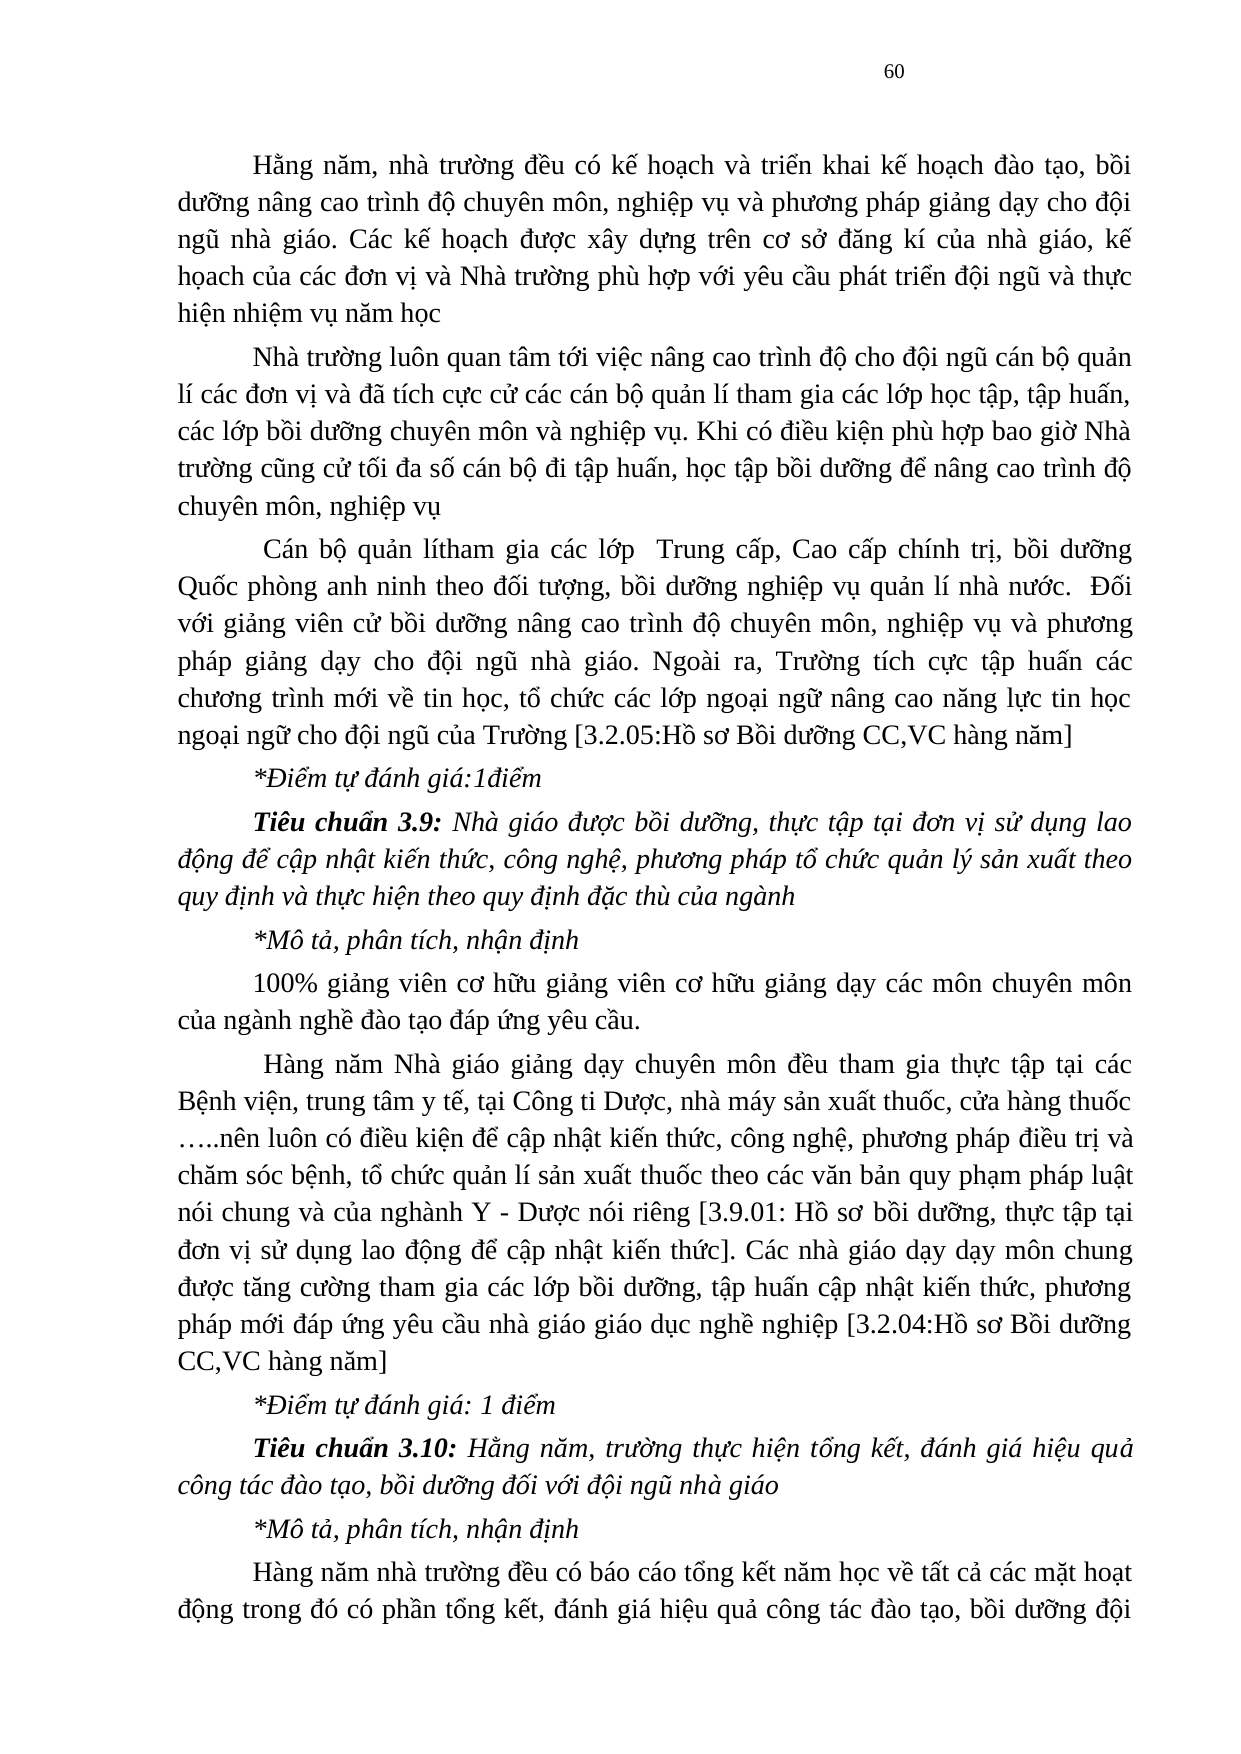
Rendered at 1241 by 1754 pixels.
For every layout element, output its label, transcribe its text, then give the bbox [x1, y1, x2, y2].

text Tiêu chuẩn 3.10: Hằng năm, trường thực hiện tổng kết, đánh giá hiệu quả công tác đào tạo, bồi dưỡng đối với đội ngũ nhà giáo [177, 1431, 1134, 1501]
text Nhà trường luôn quan tâm tới việc nâng cao trình độ cho đội ngũ cán bộ quản lí các đơn vị và đã tích cực cử các cán bộ quản lí tham gia các lớp học tập, tập huấn, các lớp bồi dưỡng chuyên môn và nghiệp vụ. Khi có điều kiện phù hợp bao giờ Nhà trường cũng cử tối đa số cán bộ đi tập huấn, học tập bồi dưỡng để nâng cao trình độ chuyên môn, nghiệp vụ [177, 340, 1134, 521]
text Hằng năm, nhà trường đều có kế hoạch và triển khai kế hoạch đào tạo, bồi dưỡng nâng cao trình độ chuyên môn, nghiệp vụ và phương pháp giảng dạy cho đội ngũ nhà giáo. Các kế hoạch được xây dựng trên cơ sở đăng kí của nhà giáo, kế họach của các đơn vị và Nhà trường phù hợp với yêu cầu phát triển đội ngũ và thực hiện nhiệm vụ năm học [177, 148, 1134, 329]
text *Mô tả, phân tích, nhận định [177, 1512, 1134, 1544]
text Tiêu chuẩn 3.9: Nhà giáo được bồi dưỡng, thực tập tại đơn vị sử dụng lao động để cập nhật kiến thức, công nghệ, phương pháp tổ chức quản lý sản xuất theo quy định và thực hiện theo quy định đặc thù của ngành [177, 805, 1134, 912]
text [177, 1555, 1134, 1625]
text *Mô tả, phân tích, nhận định [177, 923, 1134, 955]
text Cán bộ quản lítham gia các lớp Trung cấp, Cao cấp chính trị, bồi dưỡng Quốc phòng anh ninh theo đối tượng, bồi dưỡng nghiệp vụ quản lí nhà nước. Đối với giảng viên cử bồi dưỡng nâng cao trình độ chuyên môn, nghiệp vụ và phương pháp giảng dạy cho đội ngũ nhà giáo. Ngoài ra, Trường tích cực tập huấn các chương trình mới về tin học, tổ chức các lớp ngoại ngữ nâng cao năng lực tin học ngoại ngữ cho đội ngũ của Trường [3.2.05:Hồ sơ Bồi dưỡng CC,VC hàng năm] [177, 532, 1134, 750]
text *Điểm tự đánh giá:1điểm [177, 761, 1134, 794]
text *Điểm tự đánh giá: 1 điểm [177, 1388, 1134, 1420]
text Hàng năm Nhà giáo giảng dạy chuyên môn đều tham gia thực tập tại các Bệnh viện, trung tâm y tế, tại Công ti Dược, nhà máy sản xuất thuốc, cửa hàng thuốc …..nên luôn có điều kiện để cập nhật kiến thức, công nghệ, phương pháp điều trị và chăm sóc bệnh, tổ chức quản lí sản xuất thuốc theo các văn bản quy phạm pháp luật nói chung và của nghành Y - Dược nói riêng [3.9.01: Hồ sơ bồi dưỡng, thực tập tại đơn vị sử dụng lao động để cập nhật kiến thức]. Các nhà giáo dạy dạy môn chung được tăng cường tham gia các lớp bồi dưỡng, tập huấn cập nhật kiến thức, phương pháp mới đáp ứng yêu cầu nhà giáo giáo dục nghề nghiệp [3.2.04:Hồ sơ Bồi dưỡng CC,VC hàng năm] [177, 1047, 1134, 1377]
text 100% giảng viên cơ hữu giảng viên cơ hữu giảng dạy các môn chuyên môn của ngành nghề đào tạo đáp ứng yêu cầu. [177, 966, 1134, 1036]
